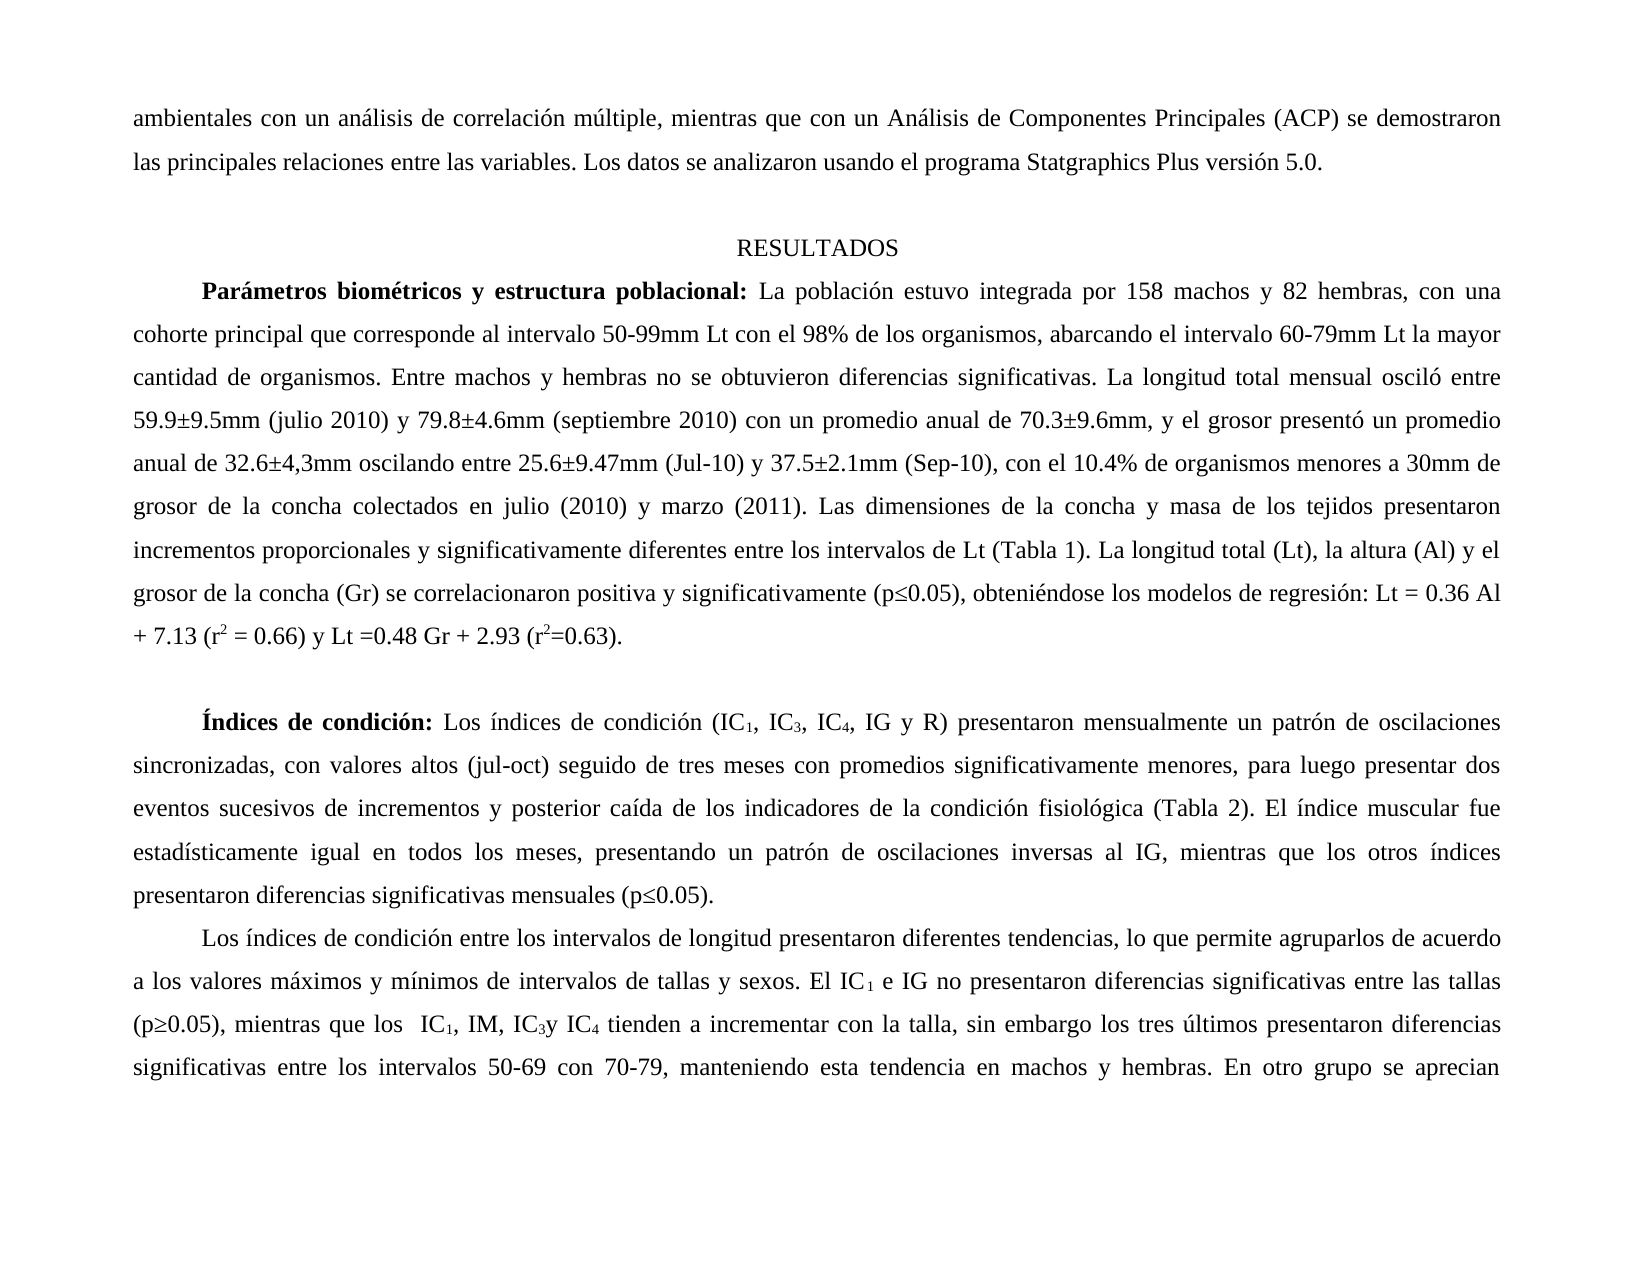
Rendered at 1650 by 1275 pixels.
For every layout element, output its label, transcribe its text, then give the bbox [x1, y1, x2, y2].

text Parámetros biométricos y estructura poblacional: La población estuvo integrada por 158 machos y 82 hembras, con una cohorte principal que corresponde al intervalo 50-99mm Lt con el 98% de los organismos, abarcando el intervalo 60-79mm Lt la mayor cantidad de organismos. Entre machos y hembras no se obtuvieron diferencias significativas. La longitud total mensual osciló entre 59.9±9.5mm (julio 2010) y 79.8±4.6mm (septiembre 2010) con un promedio anual de 70.3±9.6mm, y el grosor presentó un promedio anual de 32.6±4,3mm oscilando entre 25.6±9.47mm (Jul-10) y 37.5±2.1mm (Sep-10), con el 10.4% de organismos menores a 30mm de grosor de la concha colectados en julio (2010) y marzo (2011). Las dimensiones de la concha y masa de los tejidos presentaron incrementos proporcionales y significativamente diferentes entre los intervalos de Lt (Tabla 1). La longitud total (Lt), la altura (Al) y el grosor de la concha (Gr) se correlacionaron positiva y significativamente (p≤0.05), obteniéndose los modelos de regresión: Lt = 0.36 Al + 7.13 (r2 = 0.66) y Lt =0.48 Gr + 2.93 (r2=0.63). [133, 276, 1502, 650]
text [133, 923, 1502, 1081]
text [133, 103, 1502, 175]
text Índices de condición: Los índices de condición (IC1, IC3, IC4, IG y R) presentaron mensualmente un patrón de oscilaciones sincronizadas, con valores altos (jul-oct) seguido de tres meses con promedios significativamente menores, para luego presentar dos eventos sucesivos de incrementos y posterior caída de los indicadores de la condición fisiológica (Tabla 2). El índice muscular fue estadísticamente igual en todos los meses, presentando un patrón de oscilaciones inversas al IG, mientras que los otros índices presentaron diferencias significativas mensuales (p≤0.05). [133, 707, 1502, 908]
text RESULTADOS [133, 233, 1502, 262]
